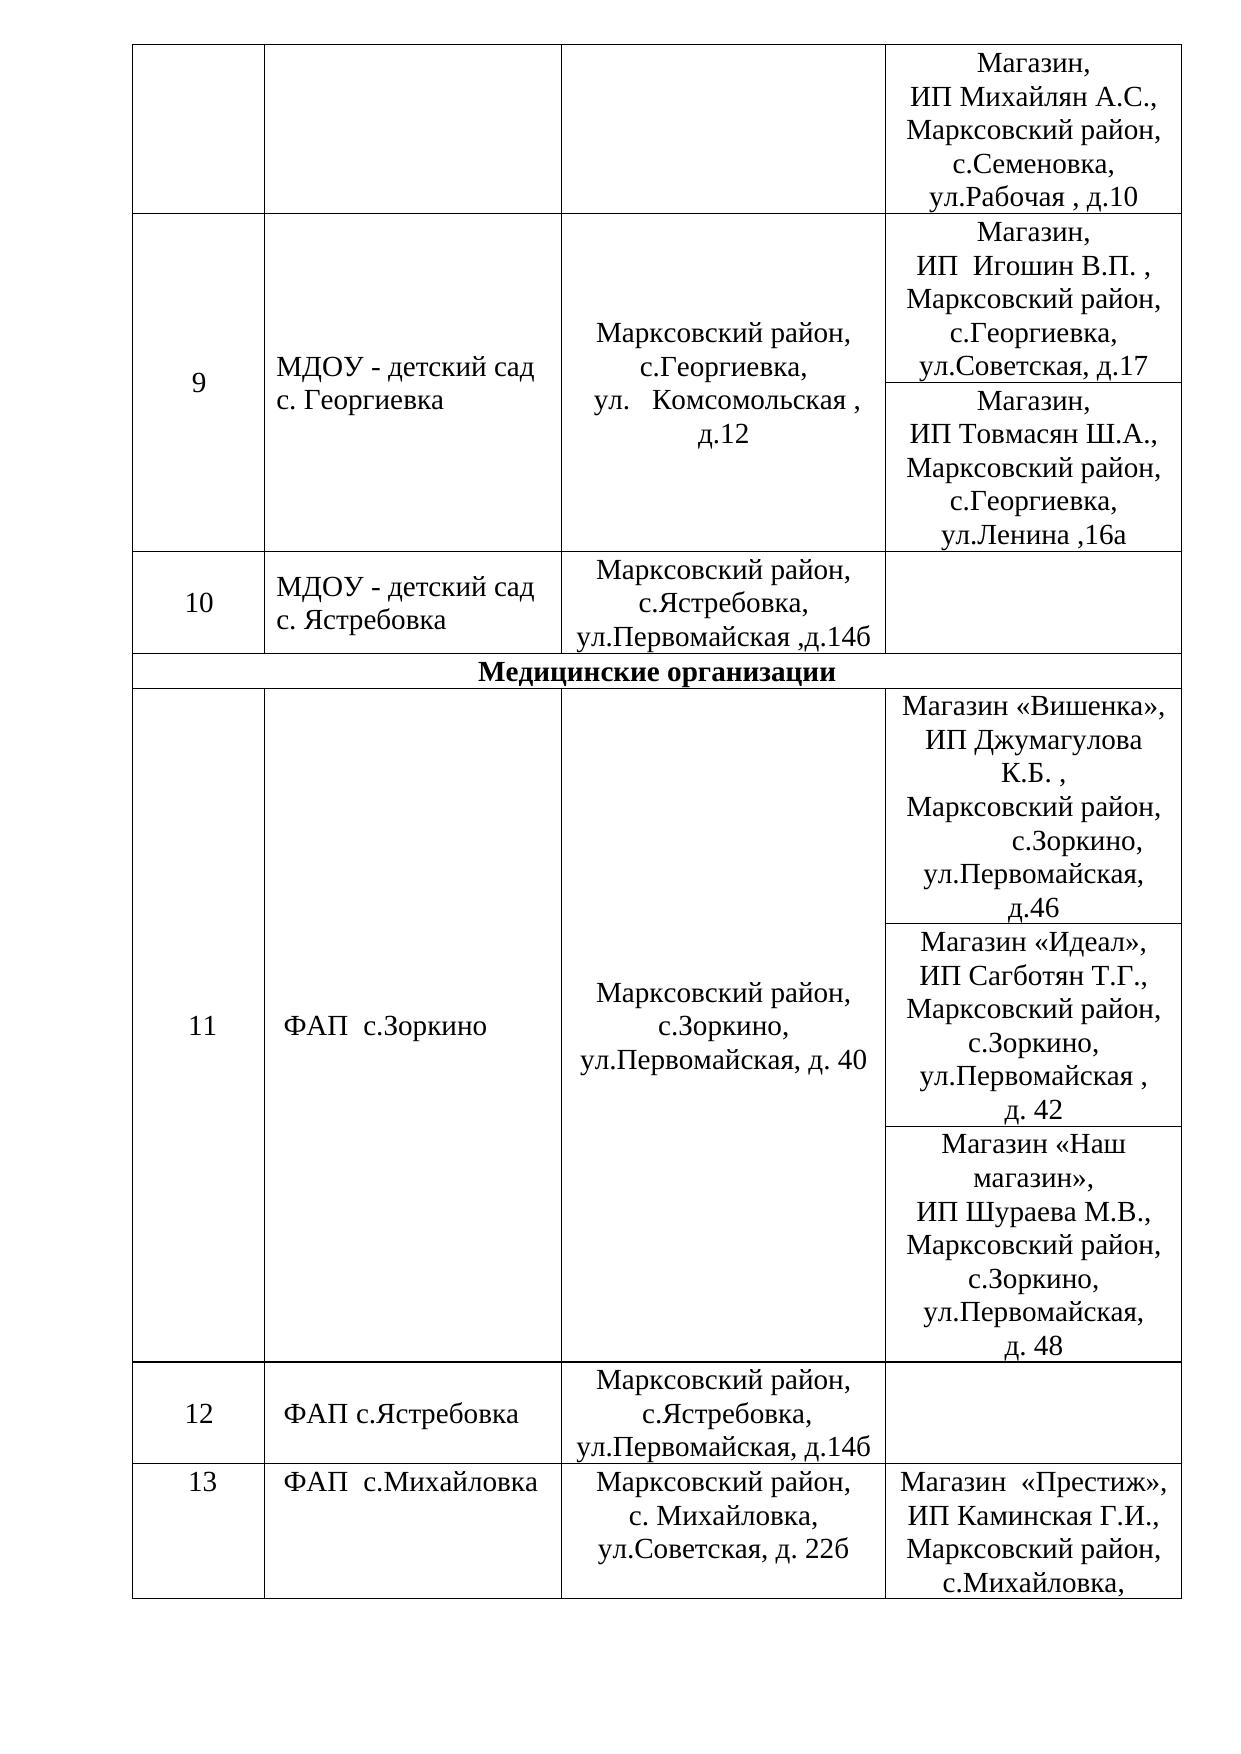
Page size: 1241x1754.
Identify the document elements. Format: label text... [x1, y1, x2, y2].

table_cell Марксовский район, с.Ястребовка, ул.Первомайская, д.14б [562, 1363, 885, 1463]
table_cell 12 [133, 1363, 264, 1463]
table_cell ФАП с.Ястребовка [265, 1363, 561, 1463]
table_cell Магазин «Наш магазин», ИП Шураева М.В., Марксовский район, с.Зоркино, ул.Первомайская, д. 48 [886, 1127, 1181, 1361]
table_cell Магазин «Идеал», ИП Сагботян Т.Г., Марксовский район, с.Зоркино, ул.Первомайская , д. 42 [886, 924, 1181, 1126]
table_cell [886, 1363, 1181, 1463]
table_cell 13 [133, 1464, 264, 1598]
table_cell Магазин «Вишенка», ИП Джумагулова К.Б. , Марксовский район, с.Зоркино, ул.Первомайская, д.46 [886, 689, 1181, 923]
table_cell 11 [133, 689, 264, 1361]
table_cell Медицинские организации [133, 654, 1181, 687]
table_cell Магазин, ИП Товмасян Ш.А., Марксовский район, с.Георгиевка, ул.Ленина ,16а [886, 383, 1181, 551]
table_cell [886, 1464, 1181, 1598]
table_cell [562, 1464, 885, 1598]
table_cell ФАП с.Михайловка [265, 1464, 561, 1598]
table_cell [886, 552, 1181, 653]
table_cell Марксовский район, с.Ястребовка, ул.Первомайская ,д.14б [562, 552, 885, 653]
table_cell Марксовский район, с.Зоркино, ул.Первомайская, д. 40 [562, 689, 885, 1361]
table_cell ФАП с.Зоркино [265, 689, 561, 1361]
table_cell 9 [133, 214, 264, 551]
table_cell Магазин, ИП Михайлян А.С., Марксовский район, с.Семеновка, ул.Рабочая , д.10 [886, 45, 1181, 213]
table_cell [562, 45, 885, 213]
table_cell Магазин, ИП Игошин В.П. , Марксовский район, с.Георгиевка, ул.Советская, д.17 [886, 214, 1181, 382]
table_cell 8 [133, 45, 264, 213]
table_cell МДОУ - детский сад с. Ястребовка [265, 552, 561, 653]
table_cell МДОУ - детский сад с. Георгиевка [265, 214, 561, 551]
table_cell Марксовский район, с.Георгиевка, ул. Комсомольская , д.12 [562, 214, 885, 551]
table_cell 10 [133, 552, 264, 653]
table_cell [265, 45, 561, 213]
